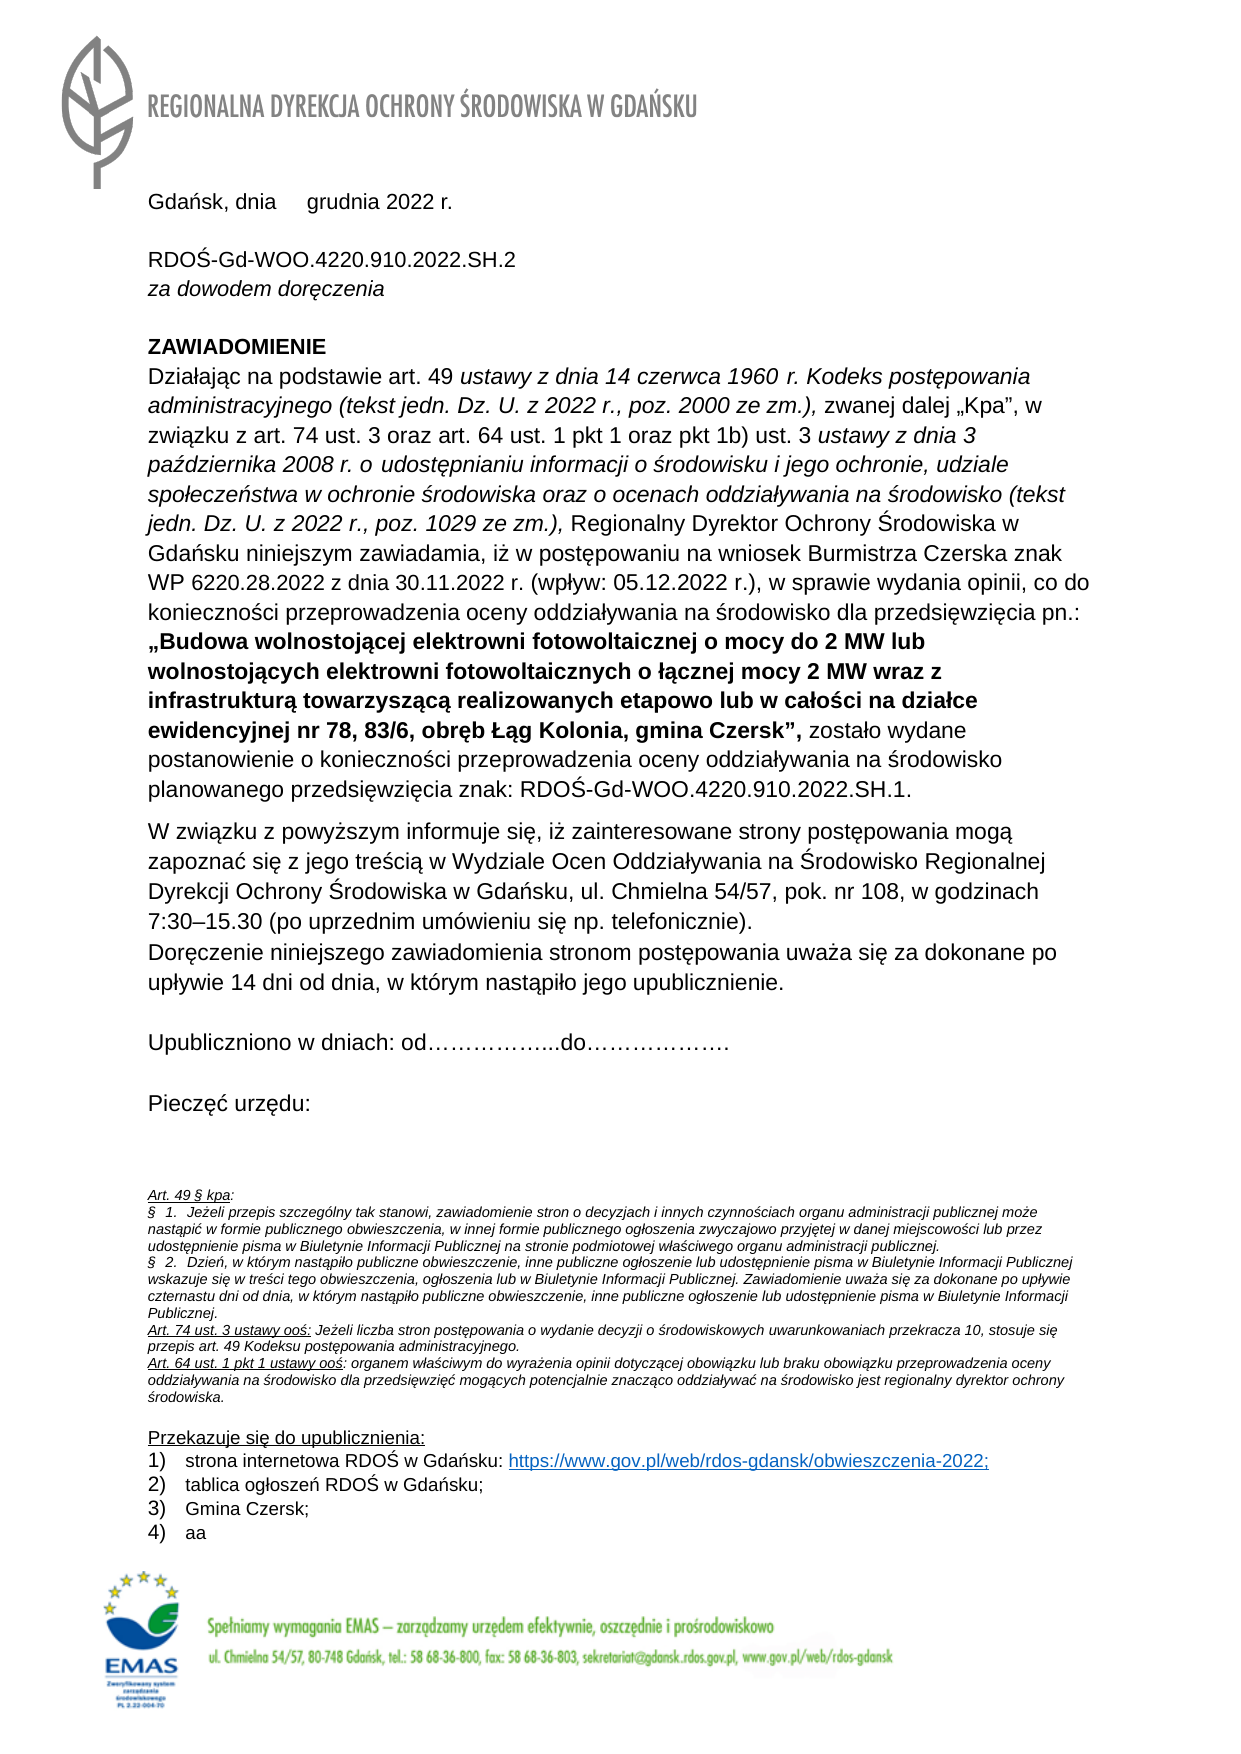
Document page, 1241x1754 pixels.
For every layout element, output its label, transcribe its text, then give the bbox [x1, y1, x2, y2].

text § 1. Jeżeli przepis szczególny tak stanowi, zawiadomienie stron o decyzjach i innych czynnościach organu administracji publicznej może nastąpić w formie publicznego obwieszczenia, w innej formie publicznego ogłoszenia zwyczajowo przyjętej w danej miejscowości lub przez udostępnienie pisma w Biuletynie Informacji Publicznej na stronie podmiotowej właściwego organu administracji publicznej. [148, 1204, 1093, 1254]
text § 2. Dzień, w którym nastąpiło publiczne obwieszczenie, inne publiczne ogłoszenie lub udostępnienie pisma w Biuletynie Informacji Publicznej wskazuje się w treści tego obwieszczenia, ogłoszenia lub w Biuletynie Informacji Publicznej. Zawiadomienie uważa się za dokonane po upływie czternastu dni od dnia, w którym nastąpiło publiczne obwieszczenie, inne publiczne ogłoszenie lub udostępnienie pisma w Biuletynie Informacji Publicznej. [148, 1254, 1093, 1321]
text RDOŚ-Gd-WOO.4220.910.2022.SH.2 [148, 247, 1093, 272]
text W związku z powyższym informuje się, iż zainteresowane strony postępowania mogą zapoznać się z jego treścią w Wydziale Ocen Oddziaływania na Środowisko Regionalnej Dyrekcji Ochrony Środowiska w Gdańsku, ul. Chmielna 54/57, pok. nr 108, w godzinach 7:30–15.30 (po uprzednim umówieniu się np. telefonicznie). [148, 818, 1093, 934]
text Doręczenie niniejszego zawiadomienia stronom postępowania uważa się za dokonane po upływie 14 dni od dnia, w którym nastąpiło jego upublicznienie. [148, 938, 1093, 995]
text Przekazuje się do upublicznienia: [148, 1427, 1093, 1448]
list tablica ogłoszeń RDOŚ w Gdańsku; [148, 1472, 1093, 1496]
text Gdańsk, dnia grudnia 2022 r. [148, 189, 1093, 214]
text za dowodem doręczenia [148, 276, 1093, 301]
text Art. 64 ust. 1 pkt 1 ustawy ooś: organem właściwym do wyrażenia opinii dotyczącej obowiązku lub braku obowiązku przeprowadzenia oceny oddziaływania na środowisko dla przedsięwzięć mogących potencjalnie znacząco oddziaływać na środowisko jest regionalny dyrektor ochrony środowiska. [148, 1355, 1093, 1405]
text Pieczęć urzędu: [148, 1089, 1093, 1116]
list aa [148, 1520, 1093, 1544]
text Działając na podstawie art. 49 ustawy z dnia 14 czerwca 1960 r. Kodeks postępowania administracyjnego (tekst jedn. Dz. U. z 2022 r., poz. 2000 ze zm.), zwanej dalej „Kpa”, w związku z art. 74 ust. 3 oraz art. 64 ust. 1 pkt 1 oraz pkt 1b) ust. 3 ustawy z dnia 3 października 2008 r. o udostępnianiu informacji o środowisku i jego ochronie, udziale społeczeństwa w ochronie środowiska oraz o ocenach oddziaływania na środowisko (tekst jedn. Dz. U. z 2022 r., poz. 1029 ze zm.), Regionalny Dyrektor Ochrony Środowiska w Gdańsku niniejszym zawiadamia, iż w postępowaniu na wniosek Burmistrza Czerska znak WP 6220.28.2022 z dnia 30.11.2022 r. (wpływ: 05.12.2022 r.), w sprawie wydania opinii, co do konieczności przeprowadzenia oceny oddziaływania na środowisko dla przedsięwzięcia pn.: „Budowa wolnostojącej elektrowni fotowoltaicznej o mocy do 2 MW lub wolnostojących elektrowni fotowoltaicznych o łącznej mocy 2 MW wraz z infrastrukturą towarzyszącą realizowanych etapowo lub w całości na działce ewidencyjnej nr 78, 83/6, obręb Łąg Kolonia, gmina Czersk”, zostało wydane postanowienie o konieczności przeprowadzenia oceny oddziaływania na środowisko planowanego przedsięwzięcia znak: RDOŚ-Gd-WOO.4220.910.2022.SH.1. [148, 363, 1093, 802]
text Upubliczniono w dniach: od……………...do………………. [148, 1029, 1093, 1055]
picture [103, 1571, 917, 1713]
text ZAWIADOMIENIE [148, 334, 1093, 359]
list Gmina Czersk; [148, 1496, 1093, 1520]
text Art. 49 § kpa: [148, 1187, 1093, 1204]
text Art. 74 ust. 3 ustawy ooś: Jeżeli liczba stron postępowania o wydanie decyzji o środowiskowych uwarunkowaniach przekracza 10, stosuje się przepis art. 49 Kodeksu postępowania administracyjnego. [148, 1321, 1093, 1355]
list strona internetowa RDOŚ w Gdańsku: https://www.gov.pl/web/rdos-gdansk/obwieszczenia-2022; [148, 1448, 1093, 1472]
